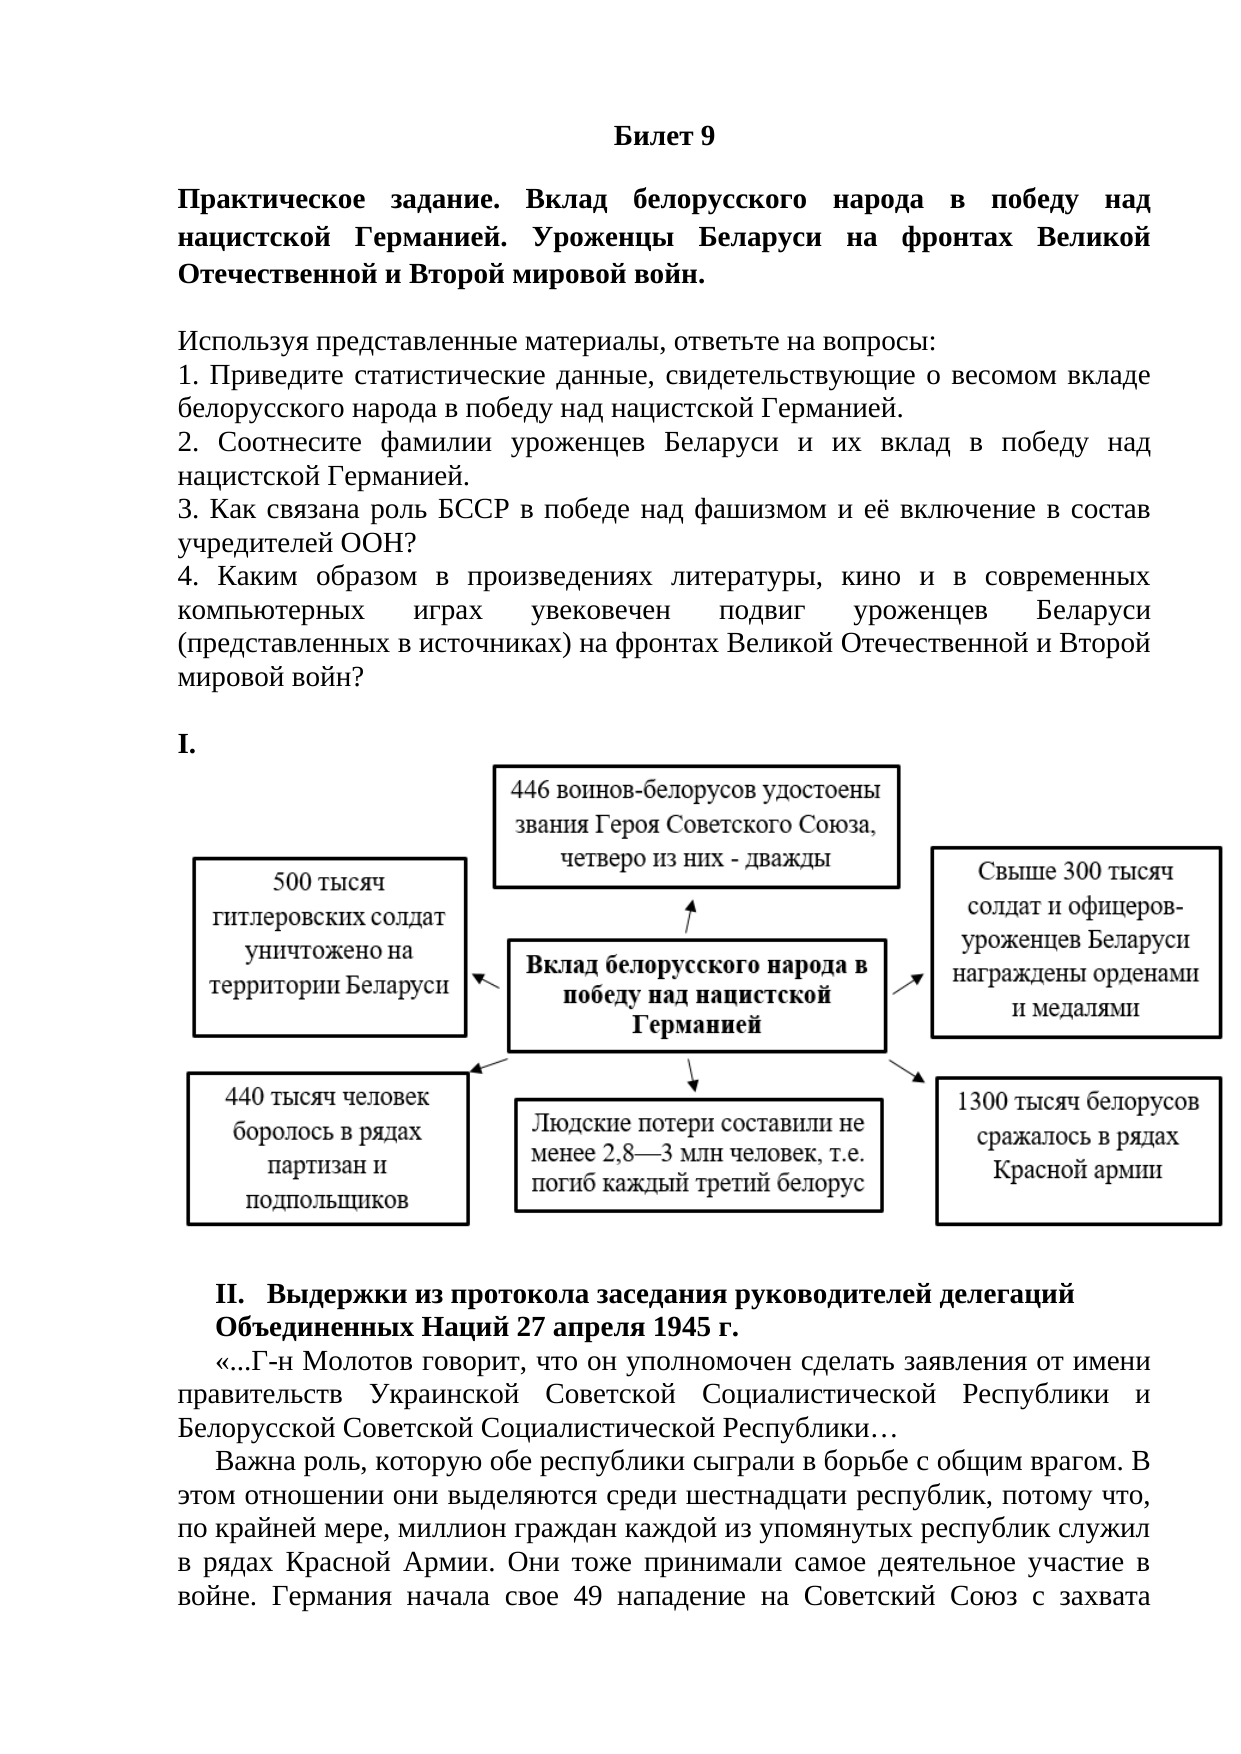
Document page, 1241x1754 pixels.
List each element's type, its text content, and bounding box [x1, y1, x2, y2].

text 3. Как связана роль БССР в победе над фашизмом и её включение в состав учредителей ООН? [177, 491, 1152, 558]
text II. Выдержки из протокола заседания руководителей делегаций Объединенных Наций 27 апреля 1945 г. [215, 1276, 1152, 1343]
text Используя представленные материалы, ответьте на вопросы: [177, 323, 1152, 357]
text 1. Приведите статистические данные, свидетельствующие о весомом вкладе белорусского народа в победу над нацистской Германией. [177, 357, 1152, 424]
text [177, 1443, 1152, 1611]
text «...Г-н Молотов говорит, что он уполномочен сделать заявления от имени правительств Украинской Советской Социалистической Республики и Белорусской Советской Социалистической Республики… [177, 1343, 1152, 1443]
picture [177, 759, 1230, 1243]
text 4. Каким образом в произведениях литературы, кино и в современных компьютерных играх увековечен подвиг уроженцев Беларуси (представленных в источниках) на фронтах Великой Отечественной и Второй мировой войн? [177, 558, 1152, 692]
text Билет 9 [177, 118, 1152, 152]
text 2. Соотнесите фамилии уроженцев Беларуси и их вклад в победу над нацистской Германией. [177, 424, 1152, 491]
text Практическое задание. Вклад белорусского народа в победу над нацистской Германией. Уроженцы Беларуси на фронтах Великой Отечественной и Второй мировой войн. [177, 181, 1152, 290]
text I. [177, 726, 1152, 759]
